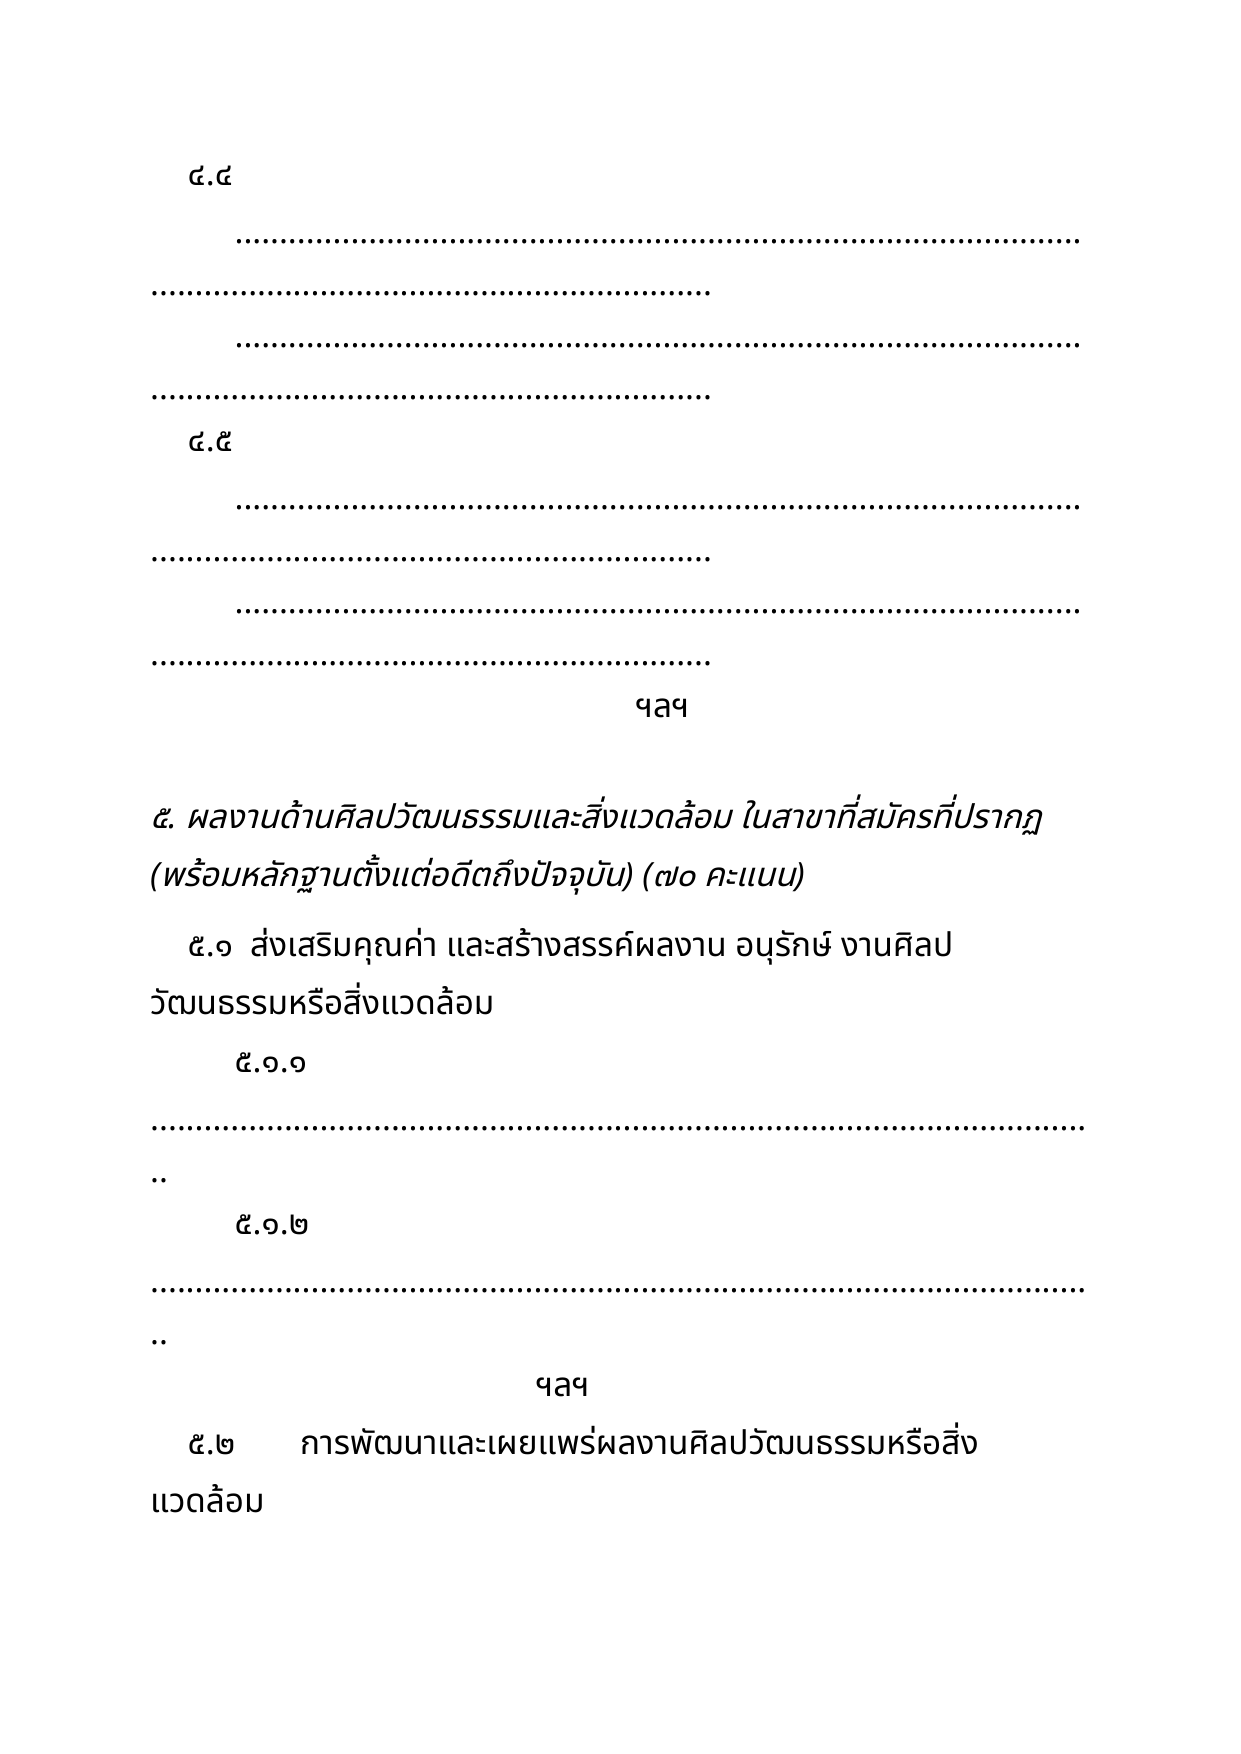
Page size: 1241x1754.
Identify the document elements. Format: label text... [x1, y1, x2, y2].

text ๕.๒ การพัฒนาและเผยแพร่ผลงานศิลปวัฒนธรรมหรือสิ่งแวดล้อม [150, 1419, 1090, 1527]
text ฯลฯ [150, 1361, 1090, 1411]
text ๔.๕ .............................................................................................................................................................. [150, 416, 1090, 571]
text ๕.๑.๑ ........................................................................................................... [150, 1037, 1090, 1192]
text ๕.๑ ส่งเสริมคุณค่า และสร้างสรรค์ผลงาน อนุรักษ์ งานศิลปวัฒนธรรมหรือสิ่งแวดล้อม [150, 921, 1090, 1030]
text ๕.๑.๒ ........................................................................................................... [150, 1199, 1090, 1354]
text ๕. ผลงานด้านศิลปวัฒนธรรมและสิ่งแวดล้อม ในสาขาที่สมัครที่ปรากฏ (พร้อมหลักฐานตั้งแต่อดีตถึงปัจจุบัน) (๗๐ คะแนน) [150, 792, 1090, 901]
text ๔.๔ .............................................................................................................................................................. [150, 150, 1090, 305]
text ฯลฯ [150, 682, 1090, 733]
